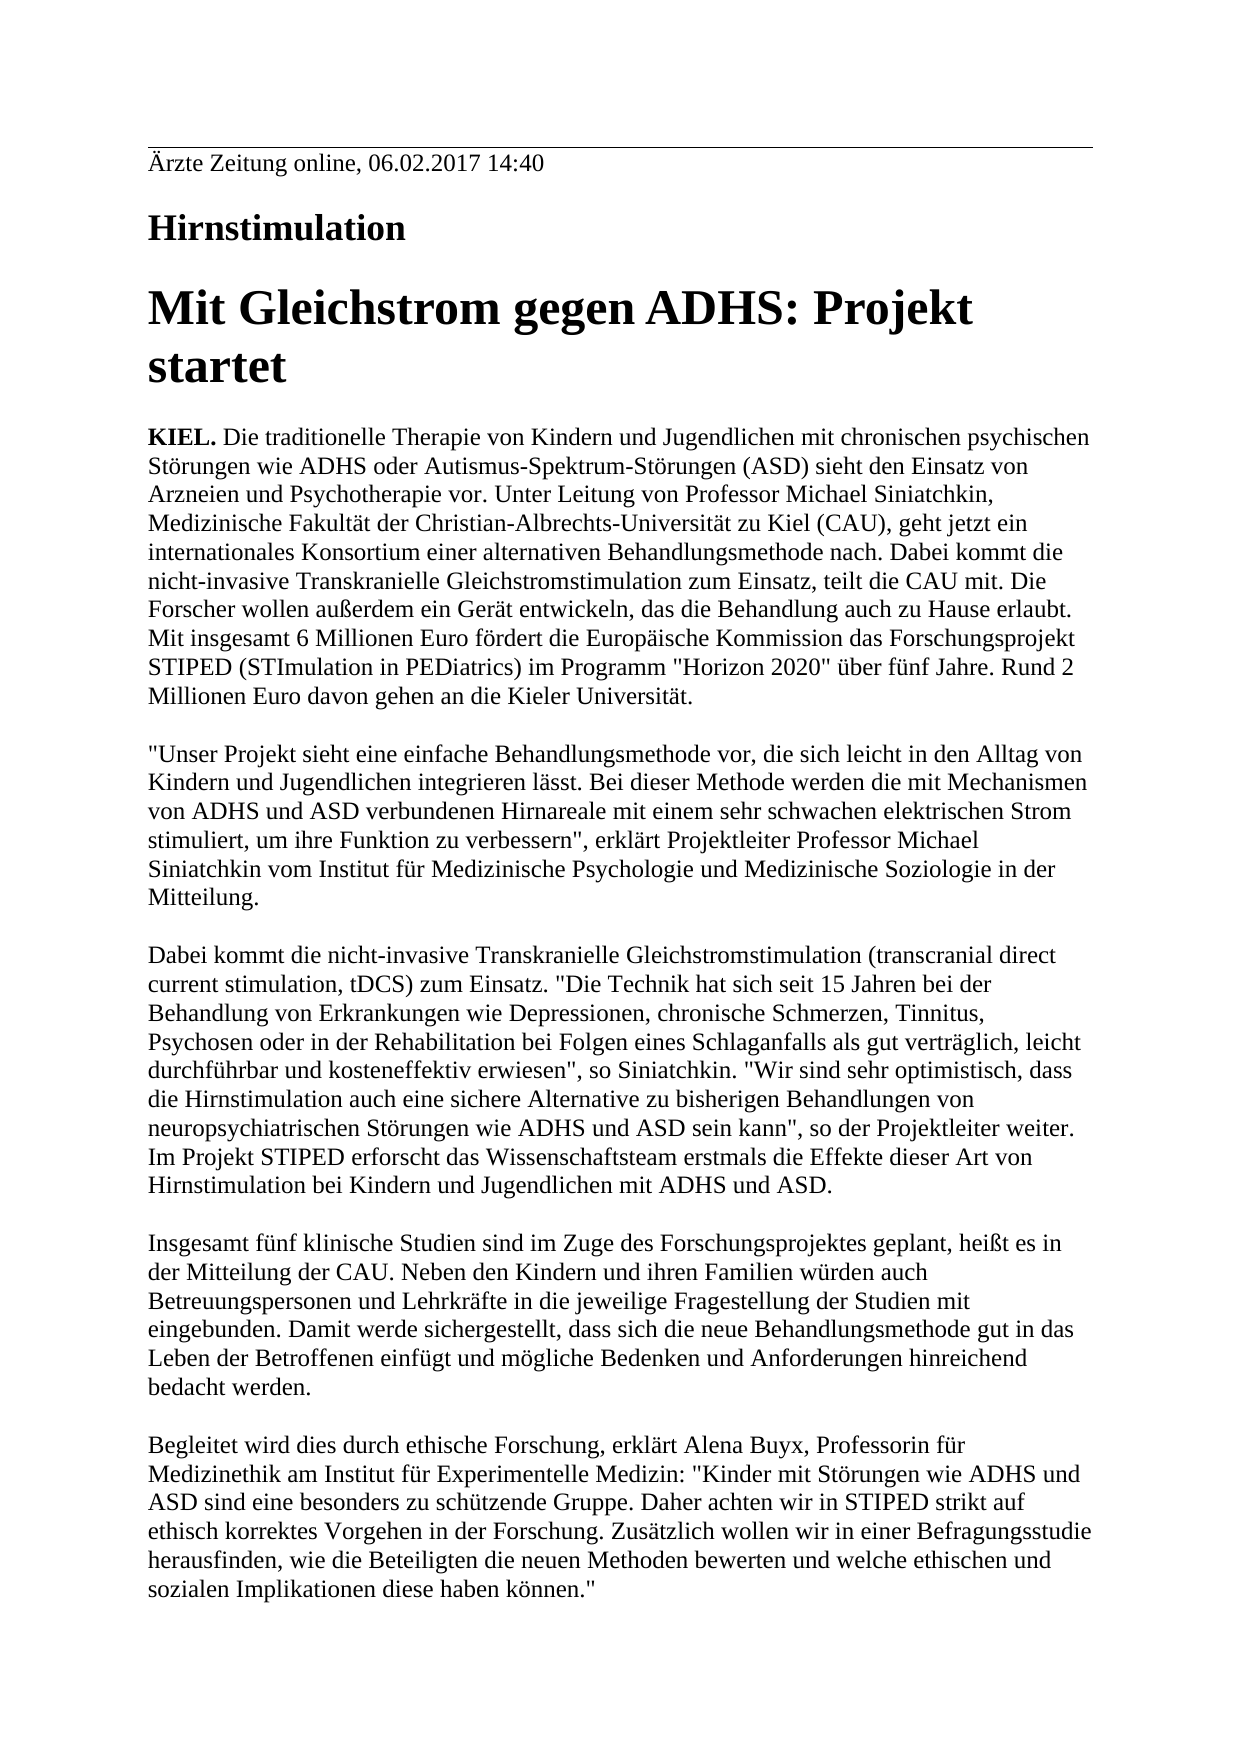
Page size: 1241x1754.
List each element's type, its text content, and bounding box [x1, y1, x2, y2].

text Dabei kommt die nicht-invasive Transkranielle Gleichstromstimulation (transcranial direct current stimulation, tDCS) zum Einsatz. "Die Technik hat sich seit 15 Jahren bei der Behandlung von Erkrankungen wie Depressionen, chronische Schmerzen, Tinnitus, Psychosen oder in der Rehabilitation bei Folgen eines Schlaganfalls als gut verträglich, leicht durchführbar und kosteneffektiv erwiesen", so Siniatchkin. "Wir sind sehr optimistisch, dass die Hirnstimulation auch eine sichere Alternative zu bisherigen Behandlungen von neuropsychiatrischen Störungen wie ADHS und ASD sein kann", so der Projektleiter weiter. Im Projekt STIPED erforscht das Wissenschaftsteam erstmals die Effekte dieser Art von Hirnstimulation bei Kindern und Jugendlichen mit ADHS und ASD. [148, 940, 1093, 1199]
text "Unser Projekt sieht eine einfache Behandlungsmethode vor, die sich leicht in den Alltag von Kindern und Jugendlichen integrieren lässt. Bei dieser Methode werden die mit Mechanismen von ADHS und ASD verbundenen Hirnareale mit einem sehr schwachen elektrischen Strom stimuliert, um ihre Funktion zu verbessern", erklärt Projektleiter Professor Michael Siniatchkin vom Institut für Medizinische Psychologie und Medizinische Soziologie in der Mitteilung. [148, 739, 1093, 911]
text Begleitet wird dies durch ethische Forschung, erklärt Alena Buyx, Professorin für Medizinethik am Institut für Experimentelle Medizin: "Kinder mit Störungen wie ADHS und ASD sind eine besonders zu schützende Gruppe. Daher achten wir in STIPED strikt auf ethisch korrektes Vorgehen in der Forschung. Zusätzlich wollen wir in einer Befragungsstudie herausfinden, wie die Beteiligten die neuen Methoden bewerten und welche ethischen und sozialen Implikationen diese haben können." [148, 1430, 1093, 1602]
text Mit Gleichstrom gegen ADHS: Projekt startet [148, 278, 1093, 393]
text Hirnstimulation [148, 206, 1093, 249]
text Insgesamt fünf klinische Studien sind im Zuge des Forschungsprojektes geplant, heißt es in der Mitteilung der CAU. Neben den Kindern und ihren Familien würden auch Betreuungspersonen und Lehrkräfte in die jeweilige Fragestellung der Studien mit eingebunden. Damit werde sichergestellt, dass sich die neue Behandlungsmethode gut in das Leben der Betroffenen einfügt und mögliche Bedenken und Anforderungen hinreichend bedacht werden. [148, 1228, 1093, 1401]
text Ärzte Zeitung online, 06.02.2017 14:40 [148, 148, 1093, 176]
text KIEL. Die traditionelle Therapie von Kindern und Jugendlichen mit chronischen psychischen Störungen wie ADHS oder Autismus-Spektrum-Störungen (ASD) sieht den Einsatz von Arzneien und Psychotherapie vor. Unter Leitung von Professor Michael Siniatchkin, Medizinische Fakultät der Christian-Albrechts-Universität zu Kiel (CAU), geht jetzt ein internationales Konsortium einer alternativen Behandlungsmethode nach. Dabei kommt die nicht-invasive Transkranielle Gleichstromstimulation zum Einsatz, teilt die CAU mit. Die Forscher wollen außerdem ein Gerät entwickeln, das die Behandlung auch zu Hause erlaubt. Mit insgesamt 6 Millionen Euro fördert die Europäische Kommission das Forschungsprojekt STIPED (STImulation in PEDiatrics) im Programm "Horizon 2020" über fünf Jahre. Rund 2 Millionen Euro davon gehen an die Kieler Universität. [148, 422, 1093, 709]
